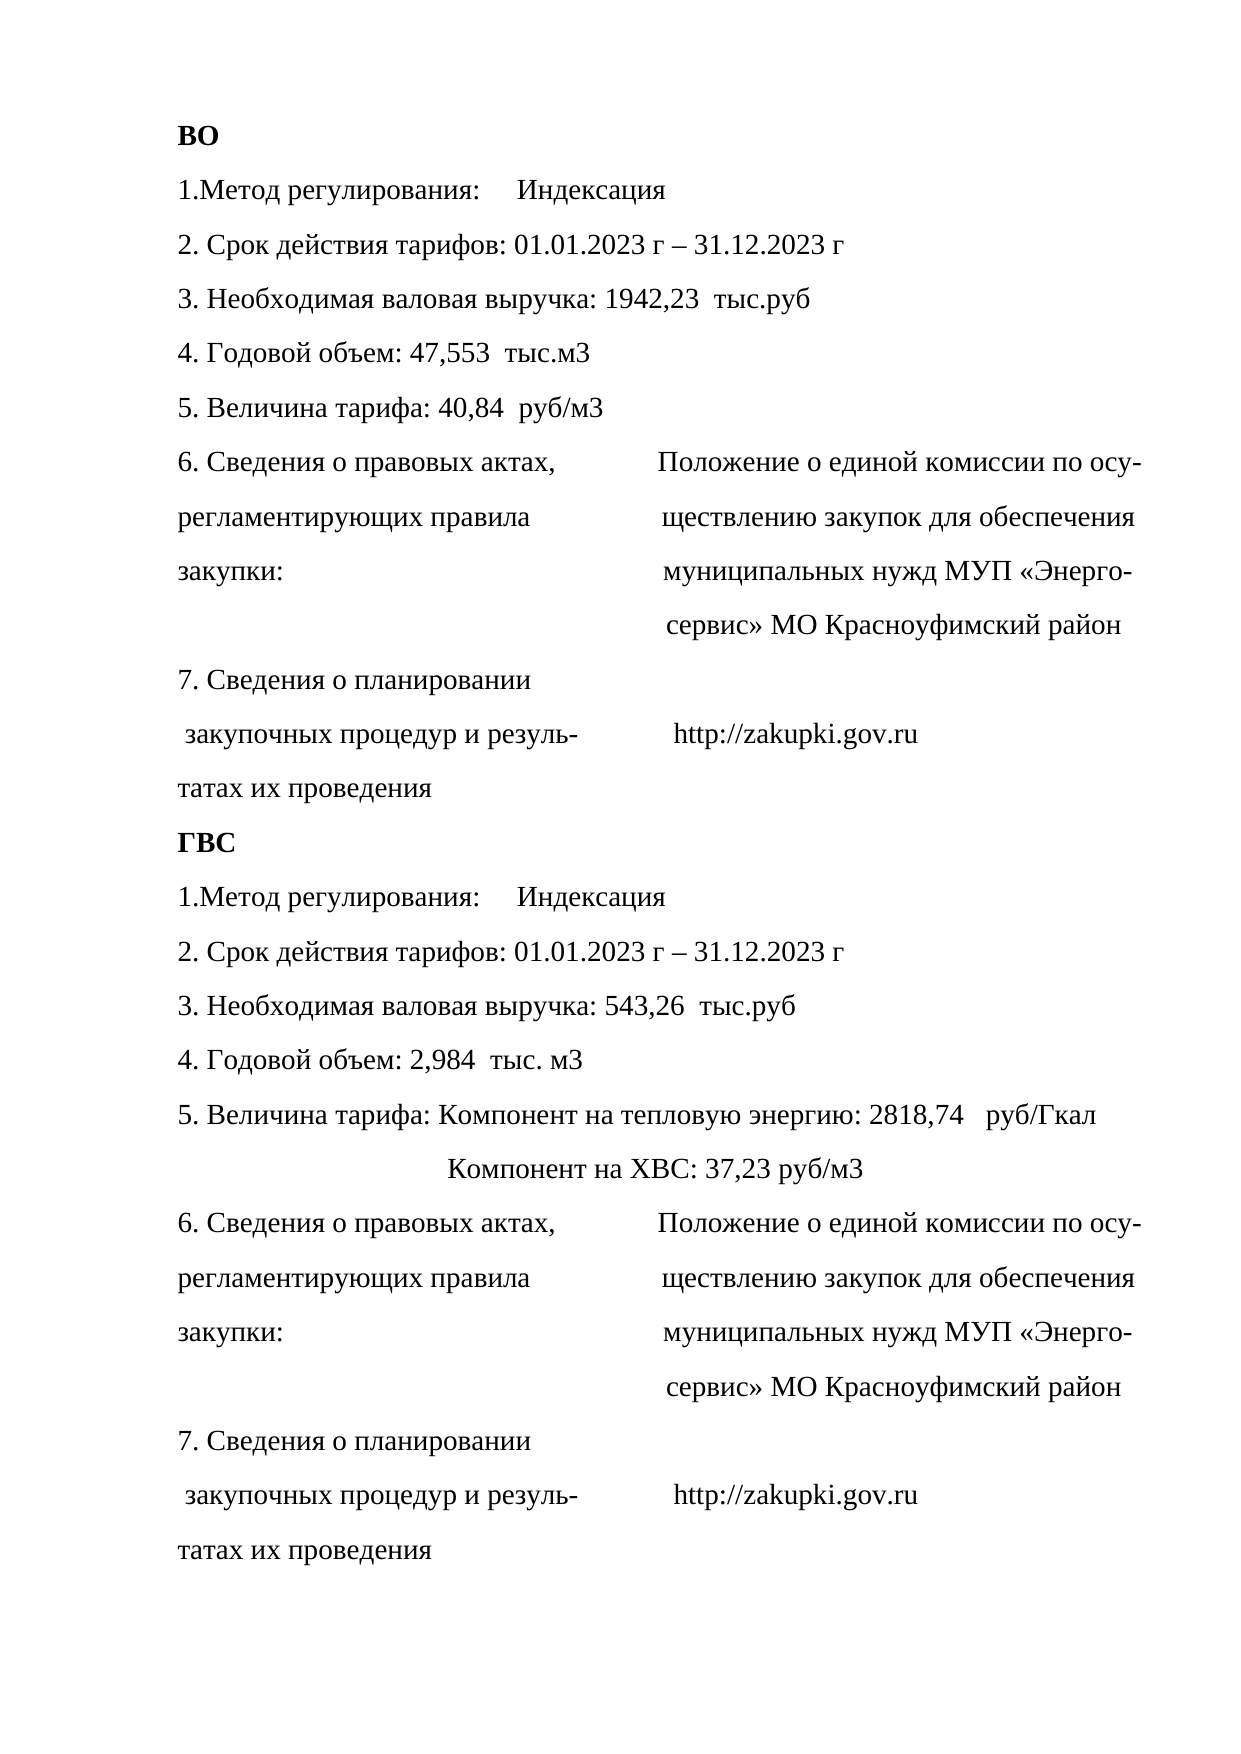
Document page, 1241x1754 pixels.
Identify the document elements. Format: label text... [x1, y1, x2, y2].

text татах их проведения [177, 771, 1152, 804]
text сервис» МО Красноуфимский район [177, 607, 1152, 641]
text закупочных процедур и резуль- http://zakupki.gov.ru [177, 716, 1152, 750]
text ГВС [177, 825, 1152, 858]
text 1.Метод регулирования: Индексация [177, 172, 1152, 206]
text регламентирующих правила ществлению закупок для обеспечения [177, 499, 1152, 532]
text 5. Величина тарифа: Компонент на тепловую энергию: 2818,74 руб/Гкал [177, 1097, 1152, 1130]
text 3. Необходимая валовая выручка: 1942,23 тыс.руб [177, 281, 1152, 315]
text Компонент на ХВС: 37,23 руб/м3 [177, 1151, 1152, 1185]
text 7. Сведения о планировании [177, 1423, 1152, 1457]
text 5. Величина тарифа: 40,84 руб/м3 [177, 390, 1152, 423]
text 4. Годовой объем: 47,553 тыс.м3 [177, 336, 1152, 369]
text 6. Сведения о правовых актах, Положение о единой комиссии по осу- [177, 1206, 1152, 1239]
text закупочных процедур и резуль- http://zakupki.gov.ru [177, 1477, 1152, 1511]
text закупки: муниципальных нужд МУП «Энерго- [177, 553, 1152, 587]
text ВО [177, 118, 1152, 152]
text 7. Сведения о планировании [177, 662, 1152, 695]
text 3. Необходимая валовая выручка: 543,26 тыс.руб [177, 988, 1152, 1022]
text 1.Метод регулирования: Индексация [177, 879, 1152, 913]
text 2. Срок действия тарифов: 01.01.2023 г – 31.12.2023 г [177, 227, 1152, 260]
text закупки: муниципальных нужд МУП «Энерго- [177, 1314, 1152, 1348]
text сервис» МО Красноуфимский район [177, 1369, 1152, 1402]
text 6. Сведения о правовых актах, Положение о единой комиссии по осу- [177, 444, 1152, 478]
text 2. Срок действия тарифов: 01.01.2023 г – 31.12.2023 г [177, 934, 1152, 967]
text татах их проведения [177, 1532, 1152, 1565]
text 4. Годовой объем: 2,984 тыс. м3 [177, 1042, 1152, 1076]
text регламентирующих правила ществлению закупок для обеспечения [177, 1260, 1152, 1293]
